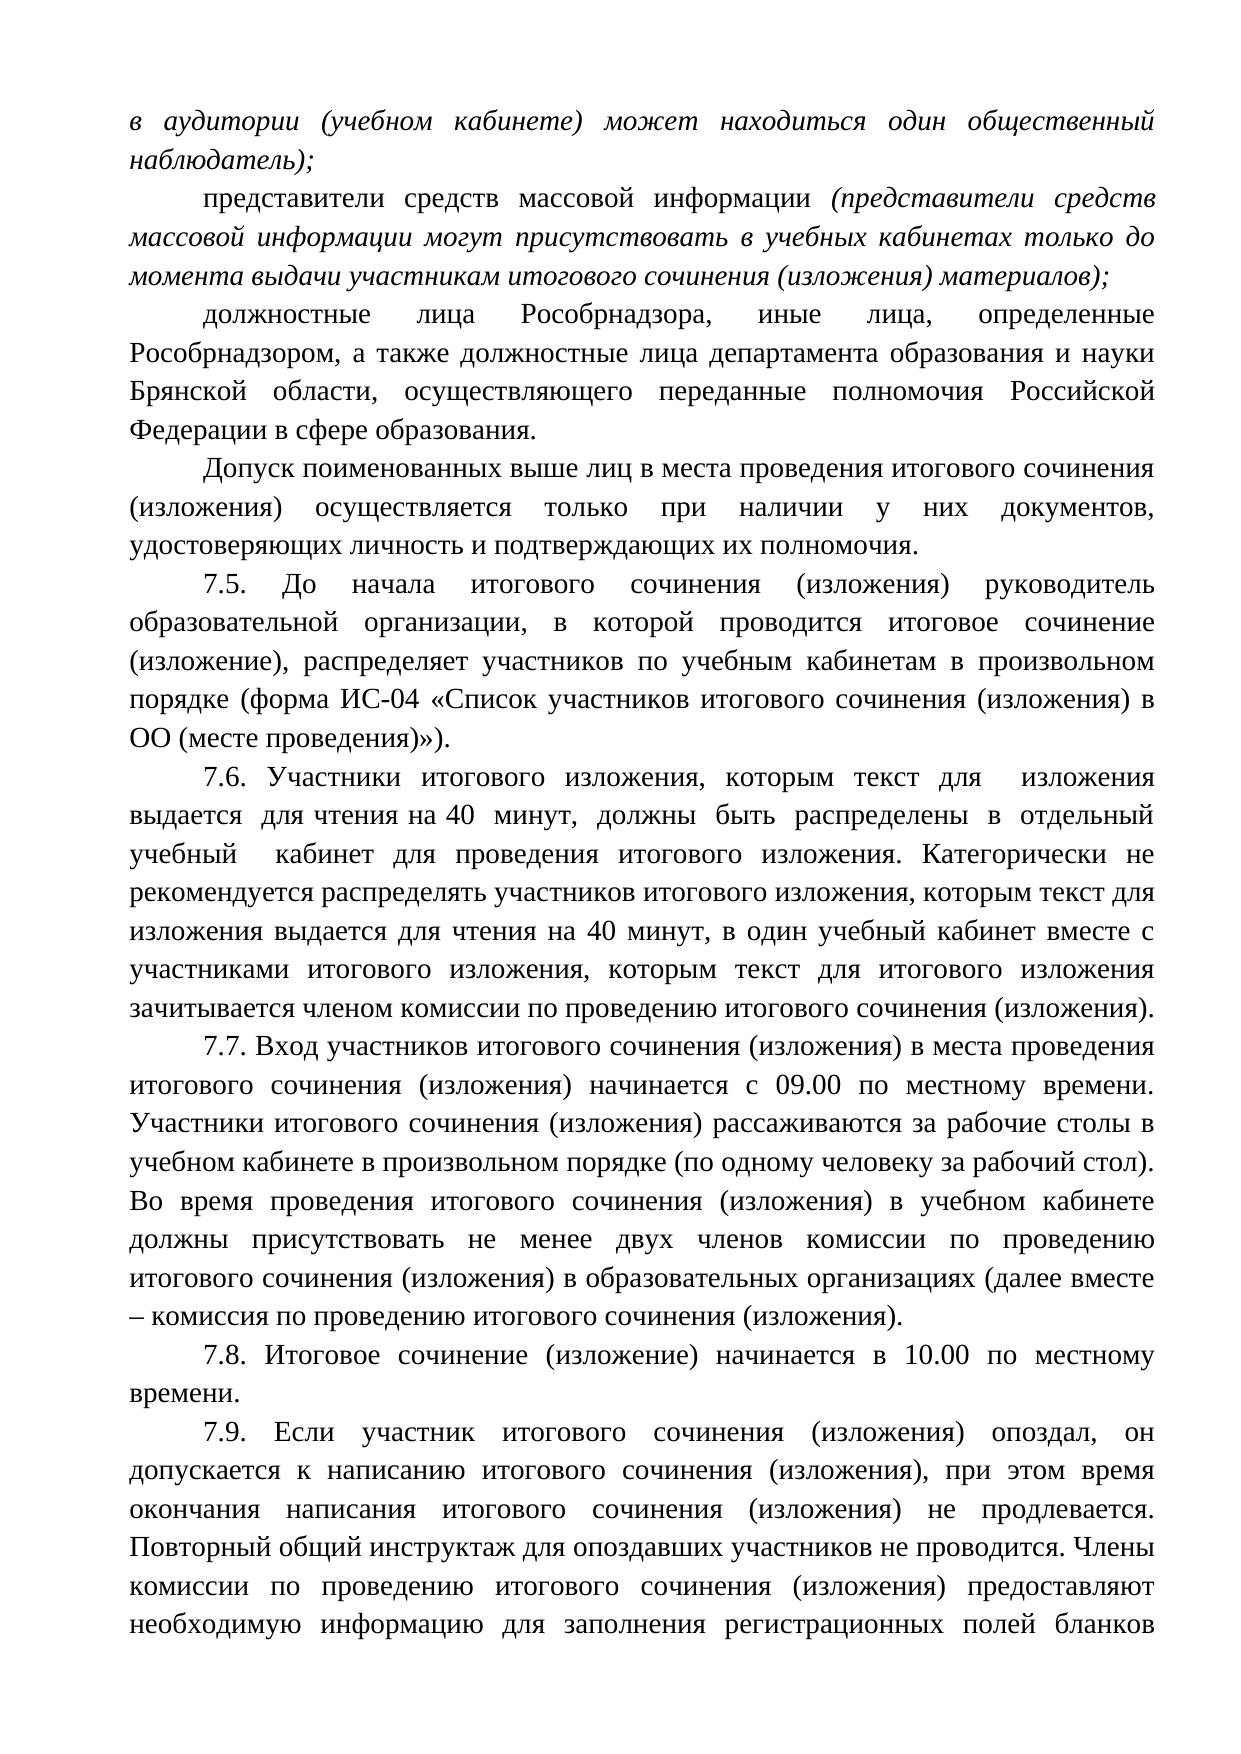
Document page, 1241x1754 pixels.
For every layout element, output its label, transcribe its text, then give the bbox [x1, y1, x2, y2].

text 7.5. До начала итогового сочинения (изложения) руководитель образовательной организации, в которой проводится итоговое сочинение (изложение), распределяет участников по учебным кабинетам в произвольном порядке (форма ИС-04 «Список участников итогового сочинения (изложения) в ОО (месте проведения)»). [129, 566, 1156, 754]
text 7.7. Вход участников итогового сочинения (изложения) в места проведения итогового сочинения (изложения) начинается с 09.00 по местному времени. Участники итогового сочинения (изложения) рассаживаются за рабочие столы в учебном кабинете в произвольном порядке (по одному человеку за рабочий стол). Во время проведения итогового сочинения (изложения) в учебном кабинете должны присутствовать не менее двух членов комиссии по проведению итогового сочинения (изложения) в образовательных организациях (далее вместе – комиссия по проведению итогового сочинения (изложения). [129, 1028, 1156, 1332]
text 7.6. Участники итогового изложения, которым текст для изложения выдается для чтения на 40 минут, должны быть распределены в отдельный учебный кабинет для проведения итогового изложения. Категорически не рекомендуется распределять участников итогового изложения, которым текст для изложения выдается для чтения на 40 минут, в один учебный кабинет вместе с участниками итогового изложения, которым текст для итогового изложения зачитывается членом комиссии по проведению итогового сочинения (изложения). [129, 759, 1156, 1023]
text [129, 103, 1156, 176]
text представители средств массовой информации (представители средств массовой информации могут присутствовать в учебных кабинетах только до момента выдачи участникам итогового сочинения (изложения) материалов); [129, 181, 1156, 291]
text 7.8. Итоговое сочинение (изложение) начинается в 10.00 по местному времени. [129, 1337, 1156, 1409]
text должностные лица Рособрнадзора, иные лица, определенные Рособрнадзором, а также должностные лица департамента образования и науки Брянской области, осуществляющего переданные полномочия Российской Федерации в сфере образования. [129, 296, 1156, 445]
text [129, 1414, 1156, 1640]
text Допуск поименованных выше лиц в места проведения итогового сочинения (изложения) осуществляется только при наличии у них документов, удостоверяющих личность и подтверждающих их полномочия. [129, 450, 1156, 561]
